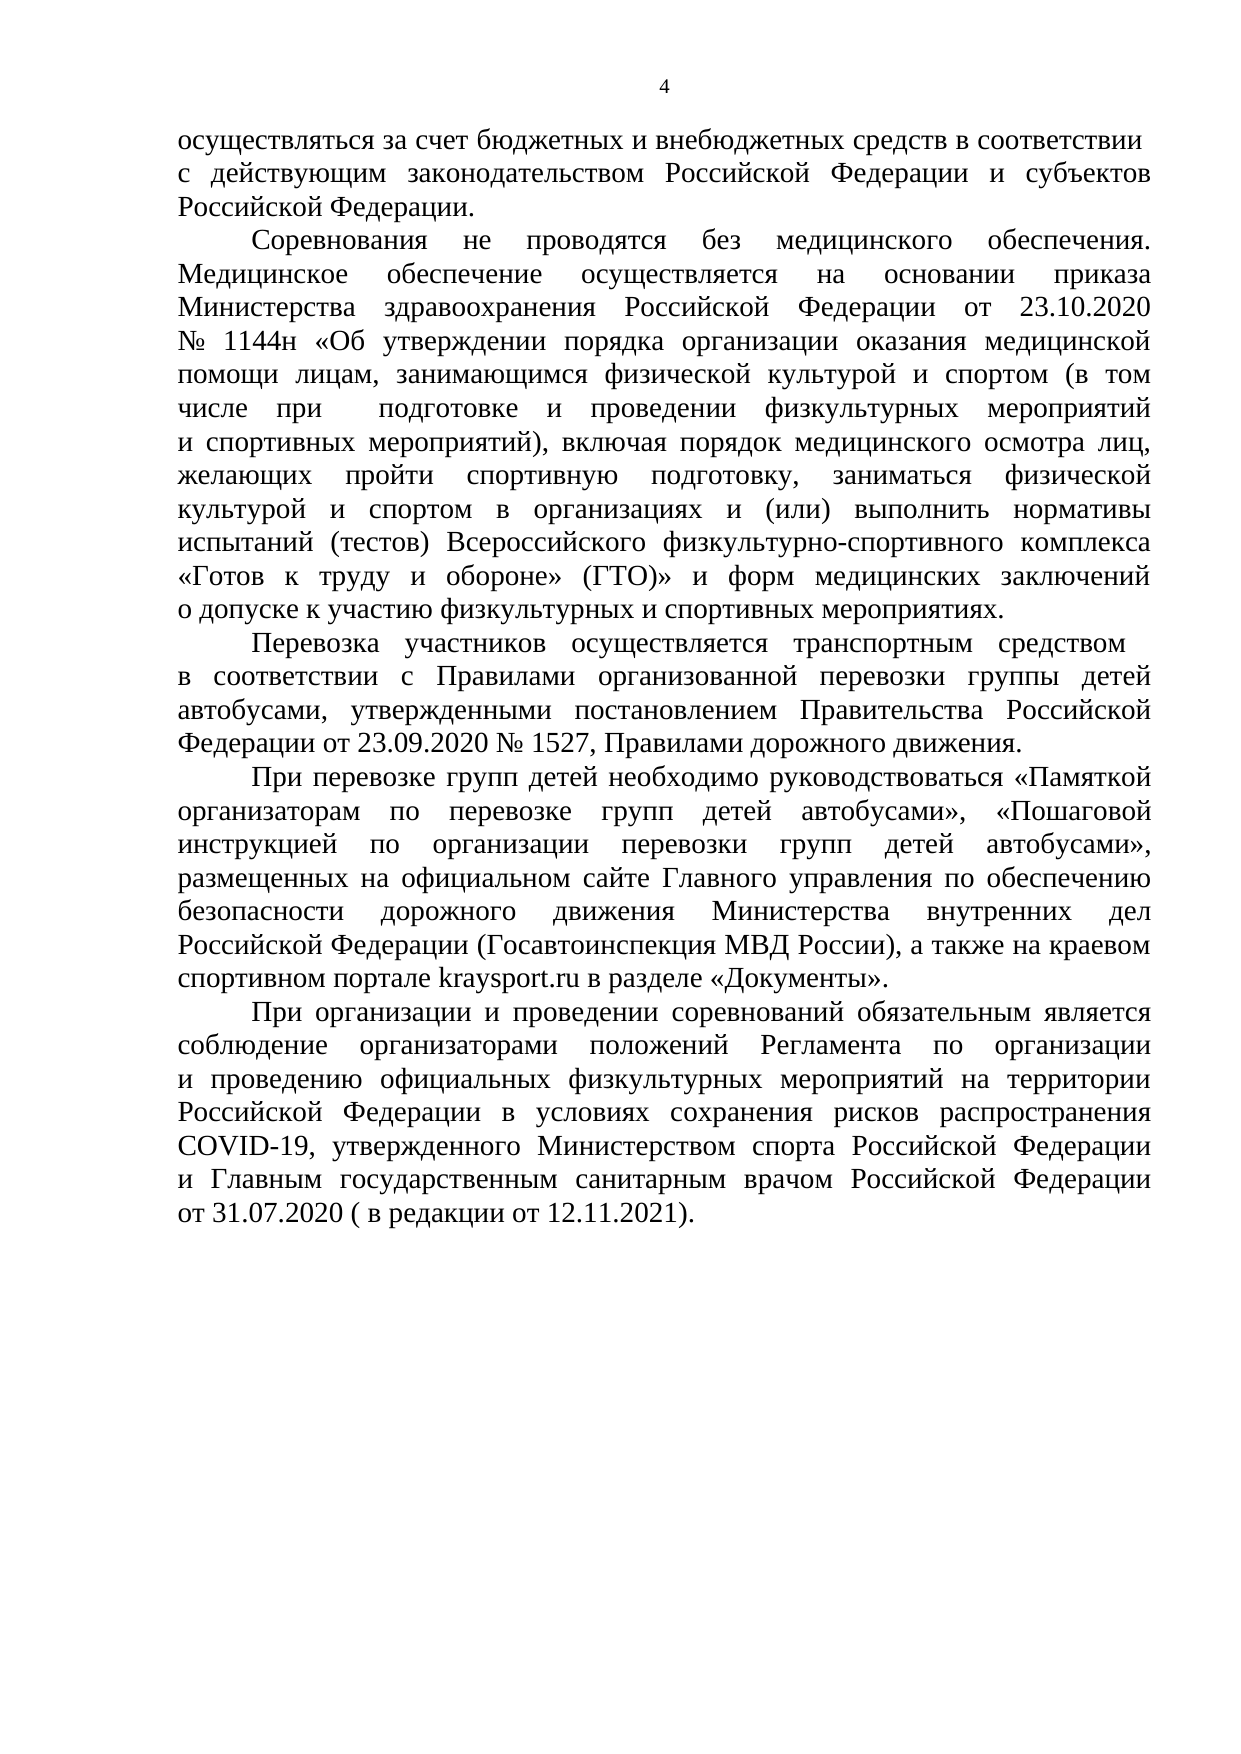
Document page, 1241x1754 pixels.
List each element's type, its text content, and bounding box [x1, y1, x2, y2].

text При перевозке групп детей необходимо руководствоваться «Памяткой организаторам по перевозке групп детей автобусами», «Пошаговой инструкцией по организации перевозки групп детей автобусами», размещенных на официальном сайте Главного управления по обеспечению безопасности дорожного движения Министерства внутренних дел Российской Федерации (Госавтоинспекция МВД России), а также на краевом спортивном портале kraysport.ru в разделе «Документы». [177, 759, 1152, 994]
text Соревнования не проводятся без медицинского обеспечения. Медицинское обеспечение осуществляется на основании приказа Министерства здравоохранения Российской Федерации от 23.10.2020 № 1144н «Об утверждении порядка организации оказания медицинской помощи лицам, занимающимся физической культурой и спортом (в том числе при подготовке и проведении физкультурных мероприятий и спортивных мероприятий), включая порядок медицинского осмотра лиц, желающих пройти спортивную подготовку, заниматься физической культурой и спортом в организациях и (или) выполнить нормативы испытаний (тестов) Всероссийского физкультурно-спортивного комплекса «Готов к труду и обороне» (ГТО)» и форм медицинских заключений о допуске к участию физкультурных и спортивных мероприятиях. [177, 222, 1152, 625]
text При организации и проведении соревнований обязательным является соблюдение организаторами положений Регламента по организации и проведению официальных физкультурных мероприятий на территории Российской Федерации в условиях сохранения рисков распространения COVID-19, утвержденного Министерством спорта Российской Федерации и Главным государственным санитарным врачом Российской Федерации от 31.07.2020 ( в редакции от 12.11.2021). [177, 994, 1152, 1229]
text Перевозка участников осуществляется транспортным средством в соответствии с Правилами организованной перевозки группы детей автобусами, утвержденными постановлением Правительства Российской Федерации от 23.09.2020 № 1527, Правилами дорожного движения. [177, 625, 1152, 759]
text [177, 122, 1152, 222]
